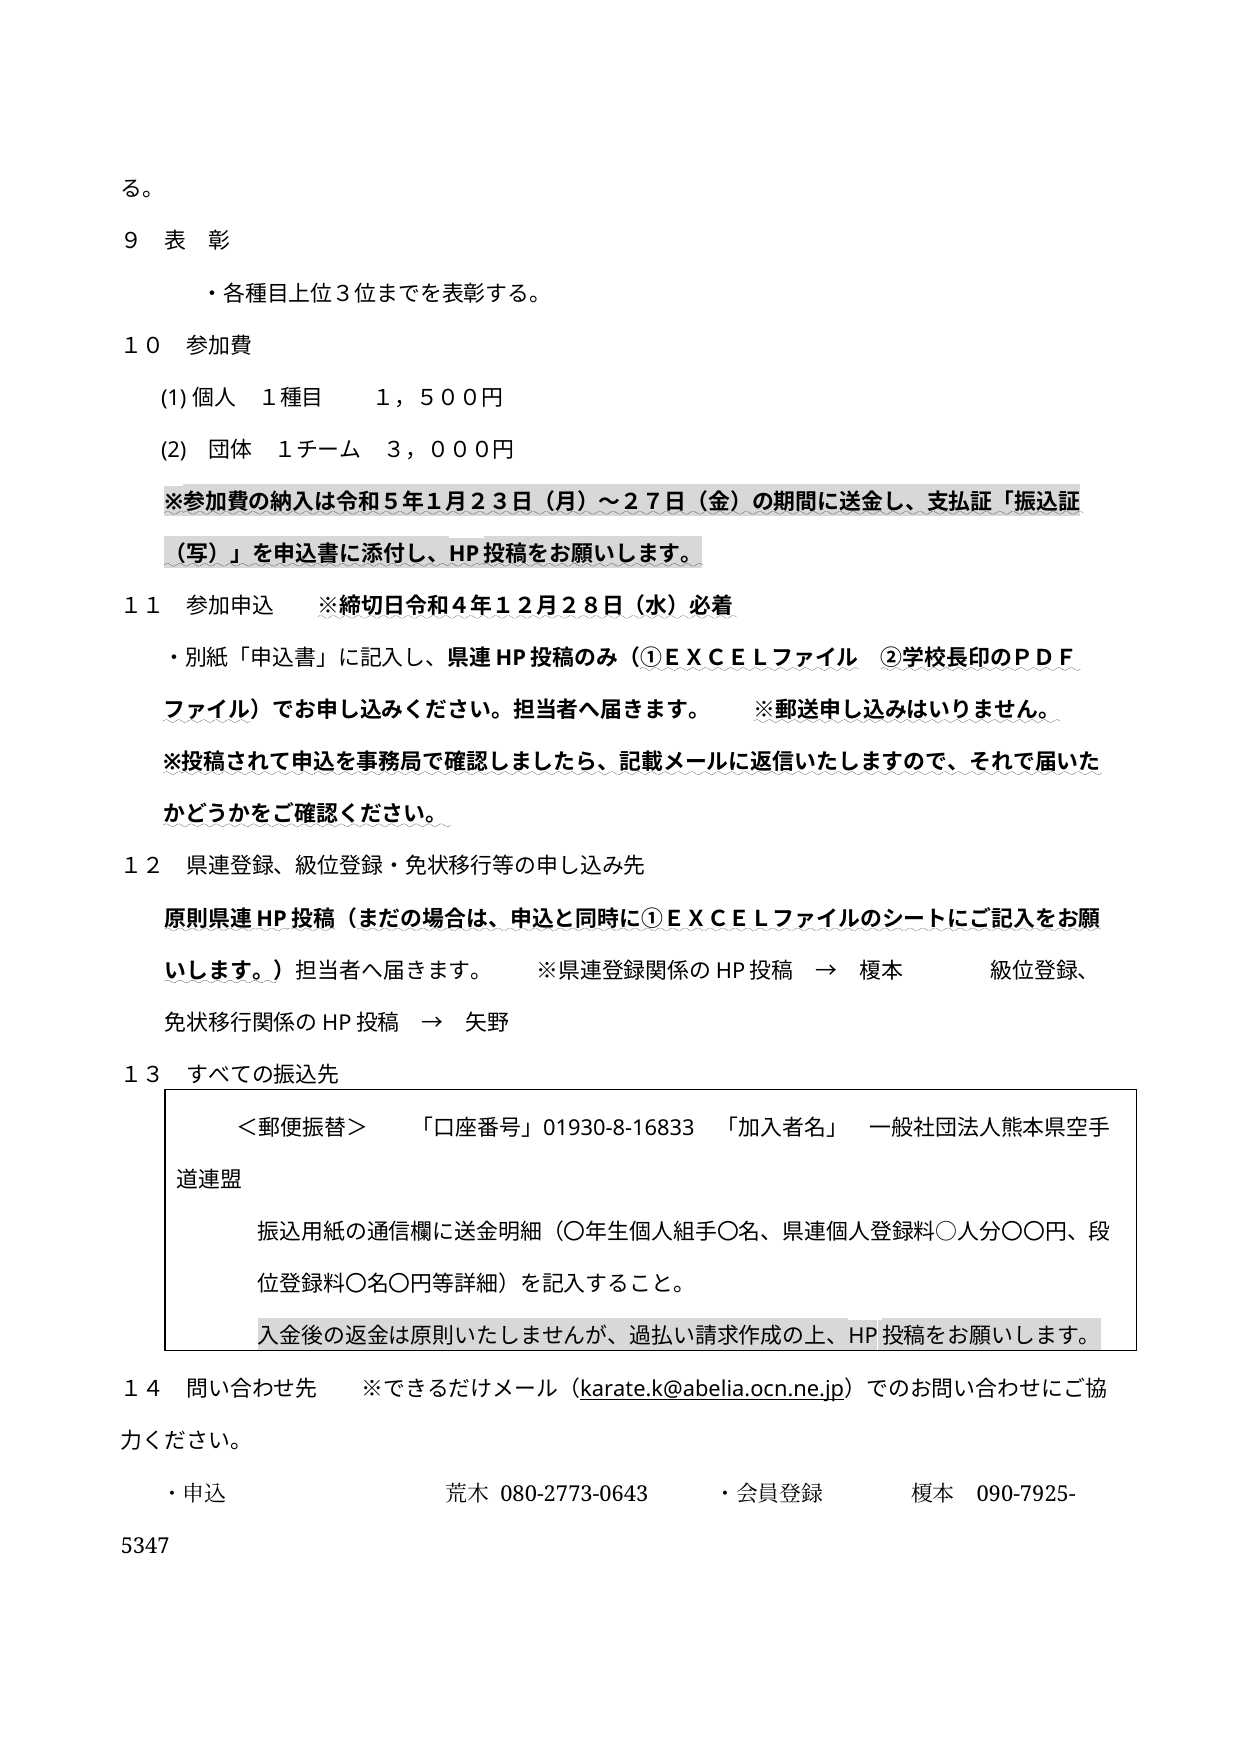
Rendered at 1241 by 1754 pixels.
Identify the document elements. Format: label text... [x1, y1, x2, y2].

text (2) 団体 １チーム ３，０００円 [121, 411, 1119, 463]
text ９ 表 彰 [121, 203, 1119, 255]
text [121, 151, 1119, 203]
table_header ＜郵便振替＞ 「口座番号」01930-8-16833 「加入者名」 一般社団法人熊本県空手道連盟 振込用紙の通信欄に送金明細（〇年生個人組手〇名、県連個人登録料○人分〇〇円、段位登録料〇名〇円等詳細）を記入すること。 入金後の返金は原則いたしませんが、過払い請求作成の上、HP投稿をお願いします。 [166, 1090, 1136, 1350]
text ・各種目上位３位までを表彰する。 [121, 255, 1119, 307]
text ※参加費の納入は令和５年１月２３日（月）～２７日（金）の期間に送金し、支払証「振込証（写）」を申込書に添付し、HP投稿をお願いします。 [164, 463, 1119, 568]
text ※投稿されて申込を事務局で確認しましたら、記載メールに返信いたしますので、それで届いたかどうかをご確認ください。 [163, 724, 1119, 828]
text ・別紙「申込書」に記入し、県連HP投稿のみ（➀ＥＸＣＥＬファイル ②学校長印のＰＤＦファイル）でお申し込みください。担当者へ届きます。 ※郵送申し込みはいりません。 [163, 620, 1119, 724]
text ・申込 荒木 080-2773-0643 ・会員登録 榎本 090-7925-5347 [121, 1455, 1119, 1559]
list 原則県連HP投稿（まだの場合は、申込と同時に➀ＥＸＣＥＬファイルのシートにご記入をお願いします。）担当者へ届きます。 ※県連登録関係のHP投稿 → 榎本 級位登録、免状移行関係のHP投稿 → 矢野 [164, 880, 1119, 1036]
text １３ すべての振込先 [121, 1036, 1119, 1088]
text １０ 参加費 [121, 307, 1119, 359]
text １４ 問い合わせ先 ※できるだけメール（karate.k@abelia.ocn.ne.jp）でのお問い合わせにご協力ください。 [121, 1351, 1119, 1455]
text １２ 県連登録、級位登録・免状移行等の申し込み先 [121, 828, 1119, 880]
text (1) 個人 １種目 １，５００円 [121, 359, 1119, 411]
text １１ 参加申込 ※締切日令和４年１２月２８日（水）必着 [121, 568, 1119, 620]
